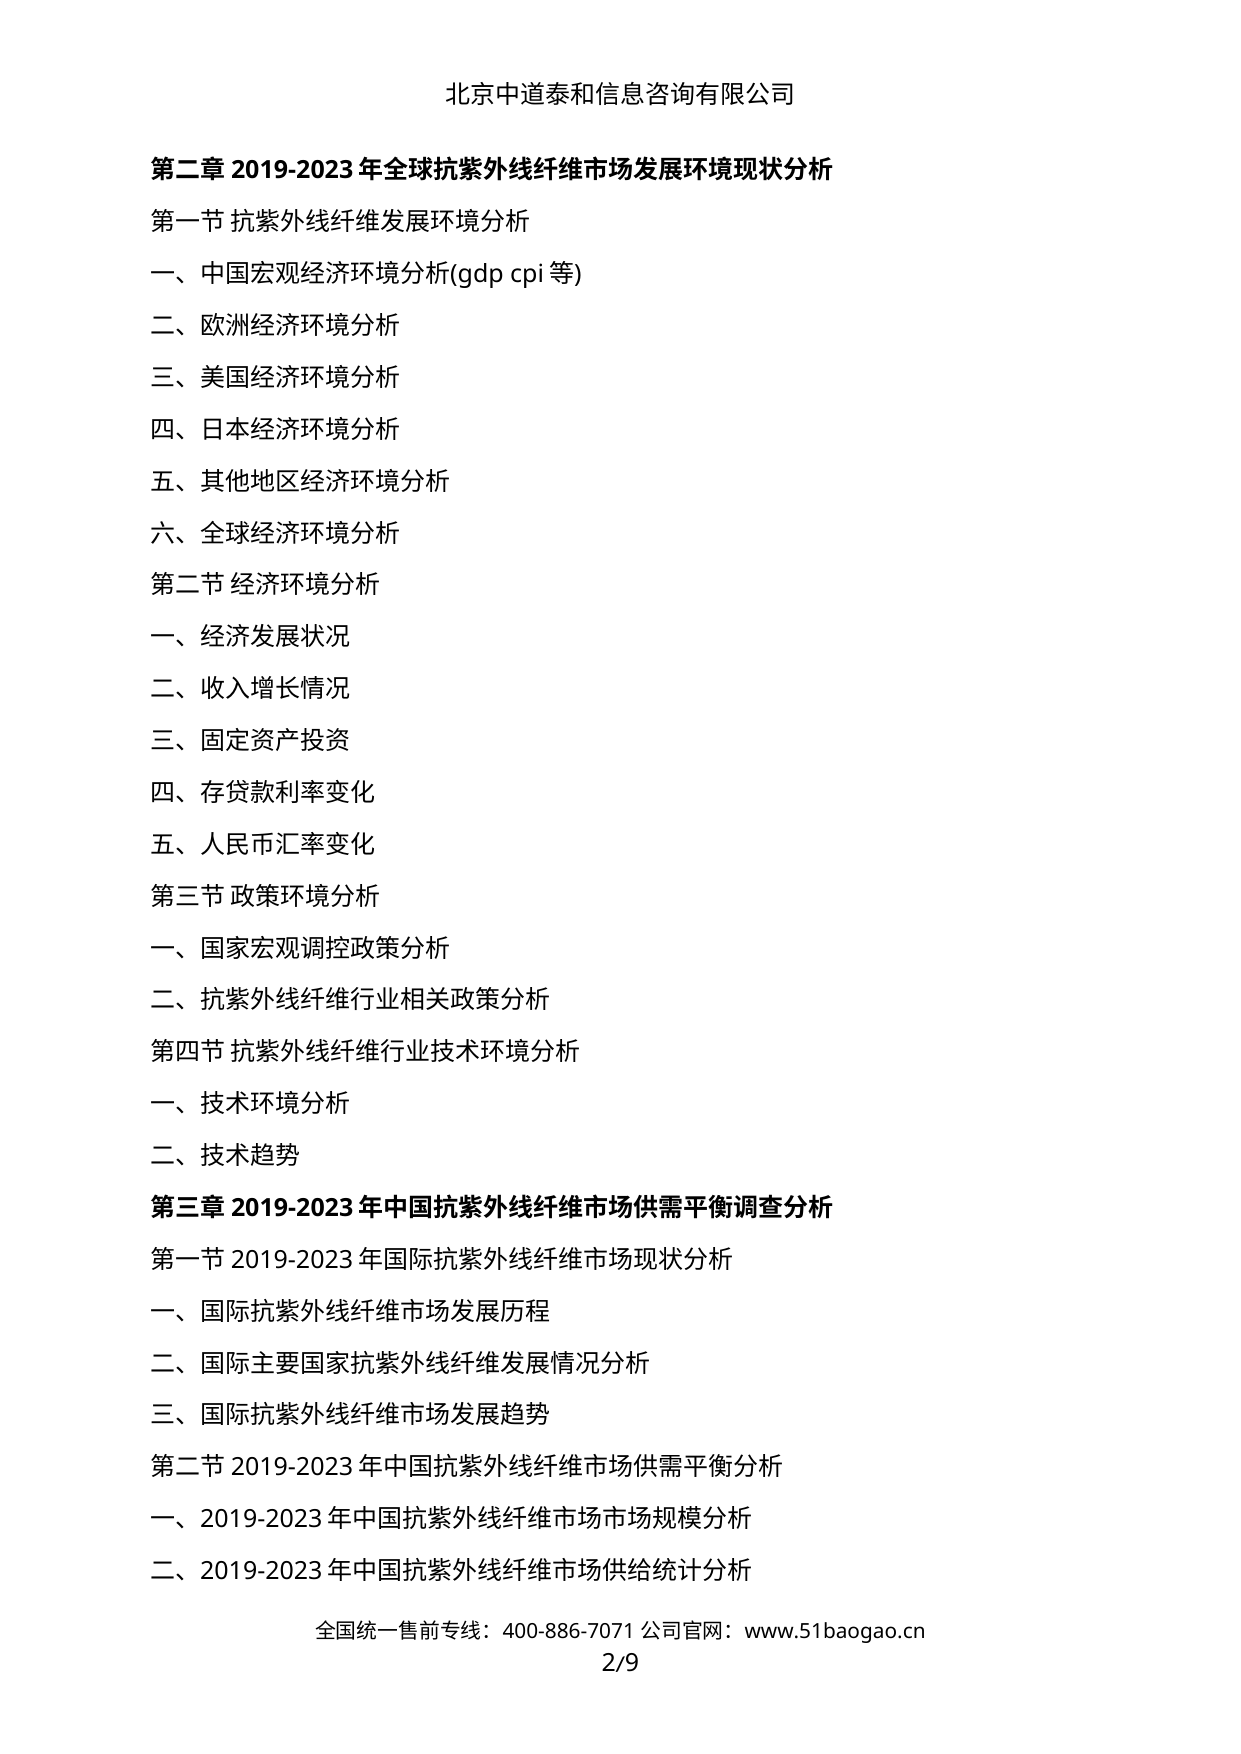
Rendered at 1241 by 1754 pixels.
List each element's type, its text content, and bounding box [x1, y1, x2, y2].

text 一、中国宏观经济环境分析(gdp cpi等) [150, 254, 1090, 290]
text 四、存贷款利率变化 [150, 772, 1090, 809]
text 一、2019-2023年中国抗紫外线纤维市场市场规模分析 [150, 1499, 1090, 1535]
text 第四节 抗紫外线纤维行业技术环境分析 [150, 1032, 1090, 1068]
text 三、美国经济环境分析 [150, 357, 1090, 394]
text 三、固定资产投资 [150, 721, 1090, 757]
text 第二节 经济环境分析 [150, 565, 1090, 601]
text 二、抗紫外线纤维行业相关政策分析 [150, 980, 1090, 1016]
text 第三章 2019-2023年中国抗紫外线纤维市场供需平衡调查分析 [150, 1187, 1090, 1224]
text 第三节 政策环境分析 [150, 876, 1090, 912]
text 一、国家宏观调控政策分析 [150, 928, 1090, 964]
text 一、技术环境分析 [150, 1084, 1090, 1120]
text 五、人民币汇率变化 [150, 824, 1090, 861]
text 一、国际抗紫外线纤维市场发展历程 [150, 1291, 1090, 1327]
text 五、其他地区经济环境分析 [150, 461, 1090, 497]
text 四、日本经济环境分析 [150, 409, 1090, 446]
text 第一节 抗紫外线纤维发展环境分析 [150, 202, 1090, 238]
text 二、技术趋势 [150, 1136, 1090, 1172]
text 二、收入增长情况 [150, 669, 1090, 705]
text 三、国际抗紫外线纤维市场发展趋势 [150, 1395, 1090, 1431]
text 第一节 2019-2023年国际抗紫外线纤维市场现状分析 [150, 1239, 1090, 1276]
text 二、2019-2023年中国抗紫外线纤维市场供给统计分析 [150, 1551, 1090, 1587]
text 六、全球经济环境分析 [150, 513, 1090, 549]
text 二、国际主要国家抗紫外线纤维发展情况分析 [150, 1343, 1090, 1379]
text 一、经济发展状况 [150, 617, 1090, 653]
text 二、欧洲经济环境分析 [150, 306, 1090, 342]
text 第二节 2019-2023年中国抗紫外线纤维市场供需平衡分析 [150, 1447, 1090, 1483]
text 第二章 2019-2023年全球抗紫外线纤维市场发展环境现状分析 [150, 150, 1090, 186]
